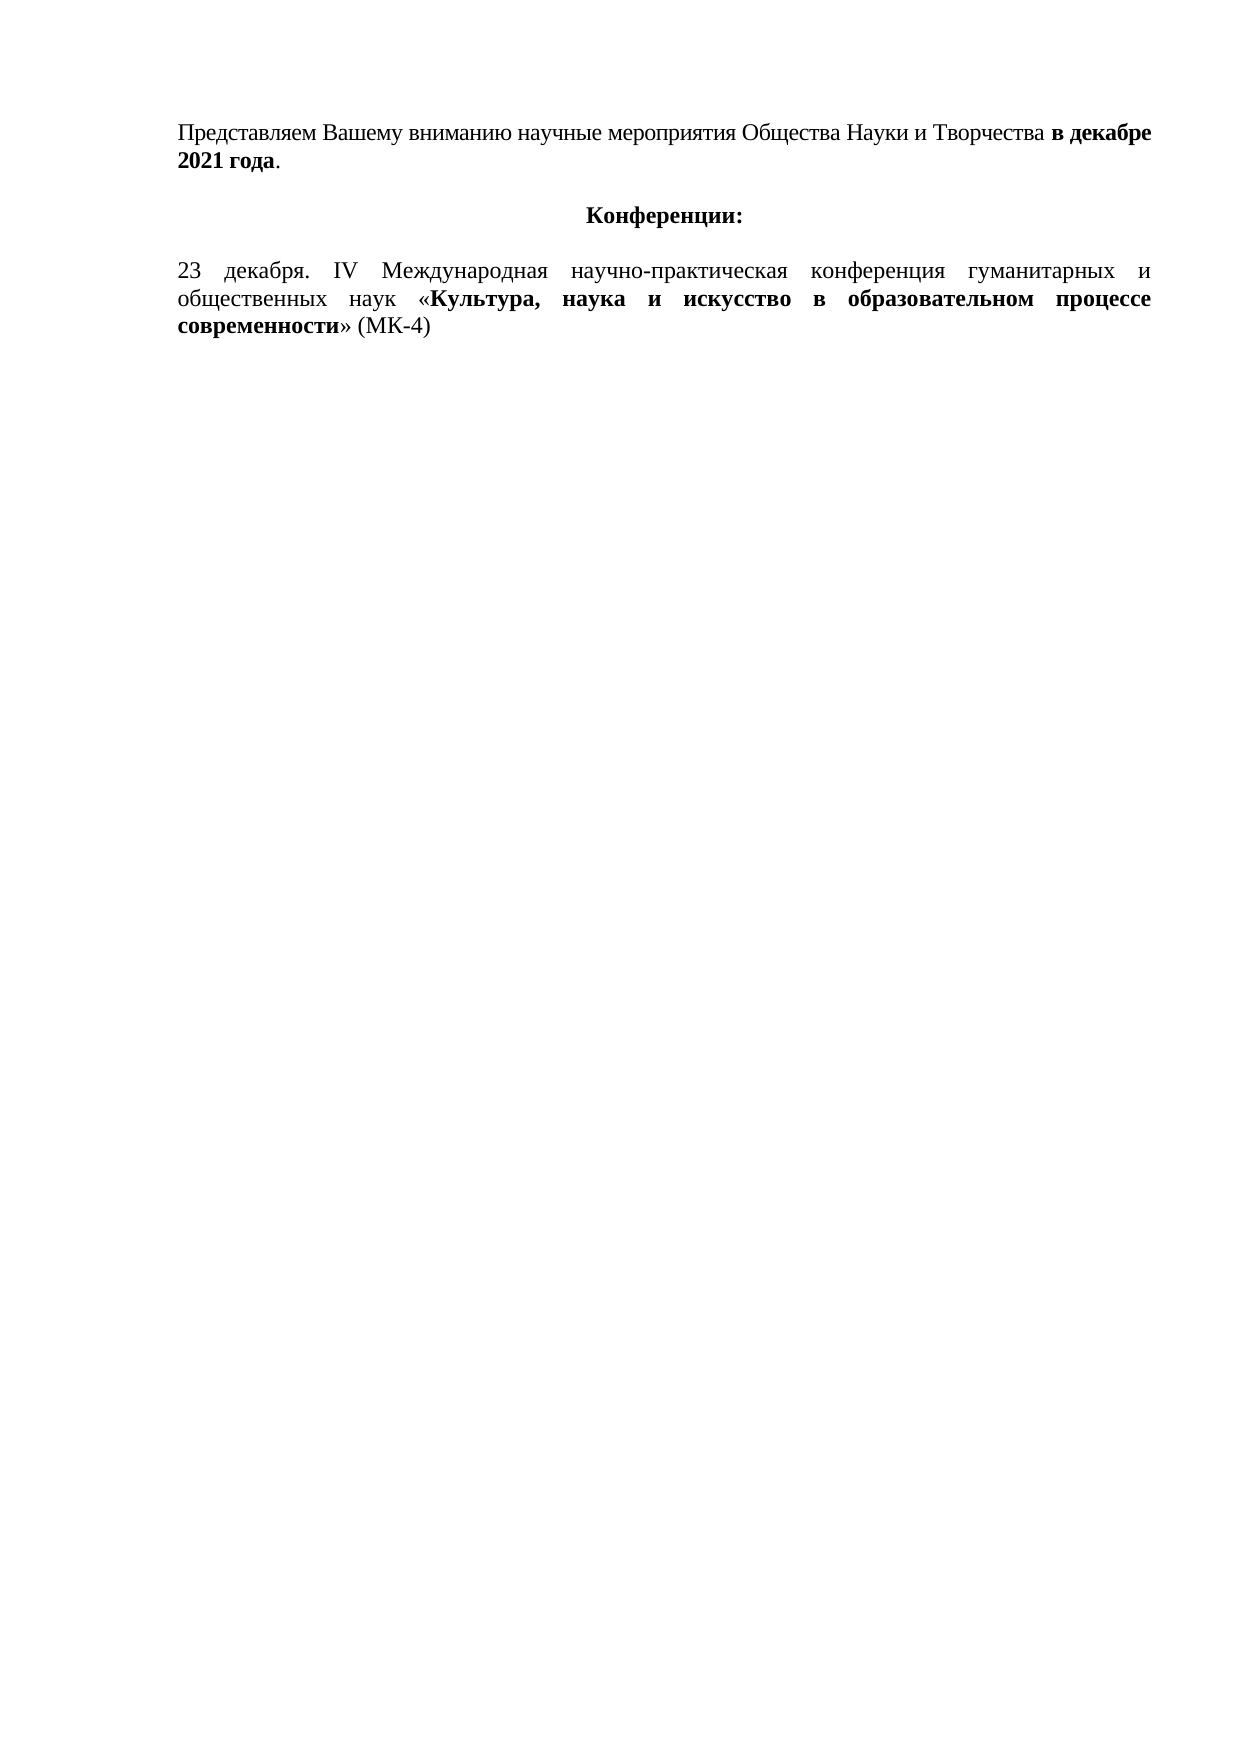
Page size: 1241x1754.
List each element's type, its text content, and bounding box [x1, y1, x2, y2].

text Конференции: [177, 201, 1152, 228]
text 23 декабря. IV Международная научно-практическая конференция гуманитарных и общественных наук «Культура, наука и искусство в образовательном процессе современности» (МК-4) [177, 256, 1152, 339]
text Представляем Вашему вниманию научные мероприятия Общества Науки и Творчества в декабре 2021 года. [177, 118, 1152, 173]
